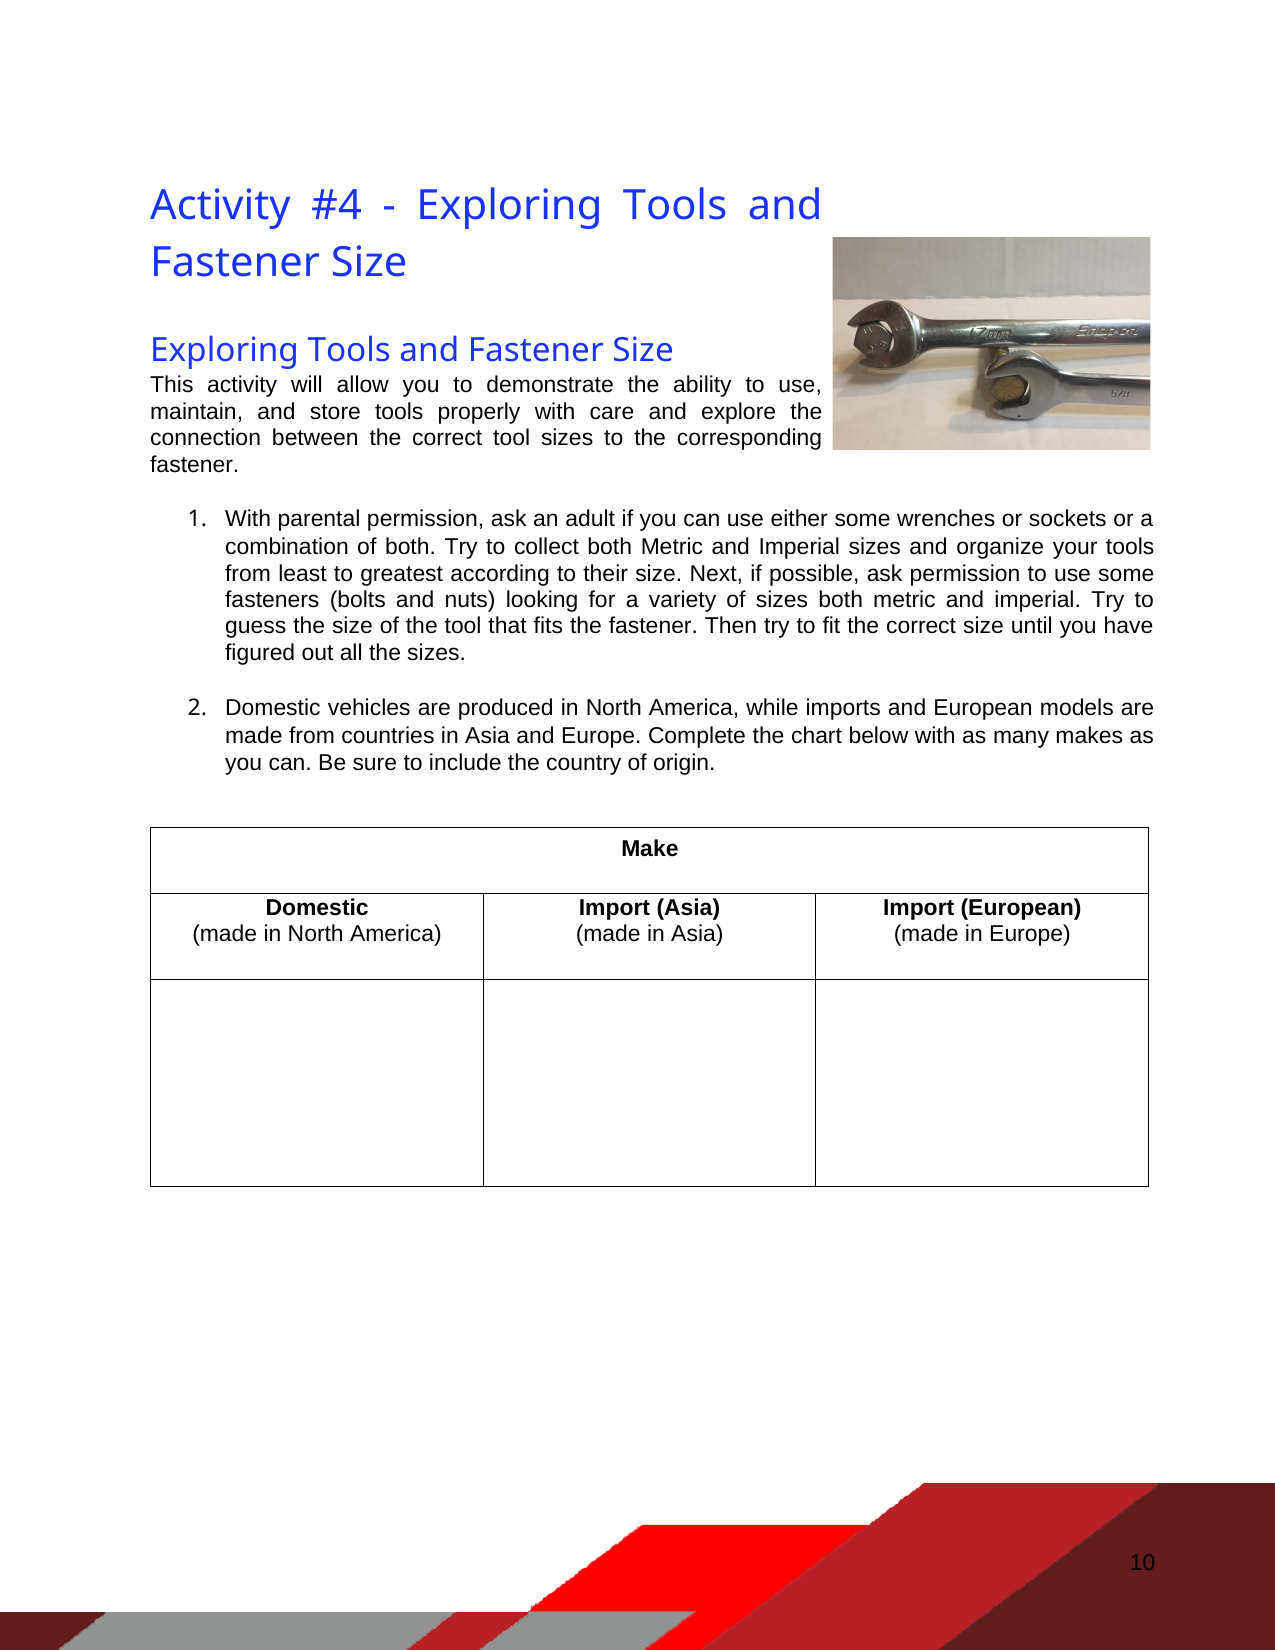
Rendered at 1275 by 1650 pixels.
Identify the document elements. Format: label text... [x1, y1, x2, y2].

subtitle Activity #4 - Exploring Tools and Fastener Size [150, 175, 1155, 288]
text This activity will allow you to demonstrate the ability to use, maintain, and store tools properly with care and explore the connection between the correct tool sizes to the corresponding fastener. [150, 371, 1155, 477]
table_cell Domestic (made in North America) [151, 894, 483, 979]
table_cell [816, 980, 1148, 1186]
picture [832, 237, 1151, 450]
table_header Make [151, 828, 1148, 893]
table_cell Import (European) (made in Europe) [816, 894, 1148, 979]
table_cell Import (Asia) (made in Asia) [484, 894, 815, 979]
list With parental permission, ask an adult if you can use either some wrenches or sockets or a combination of both. Try to collect both Metric and Imperial sizes and organize your tools from least to greatest according to their size. Next, if possible, ask permission to use some fasteners (bolts and nuts) looking for a variety of sizes both metric and imperial. Try to guess the size of the tool that fits the fastener. Then try to fit the correct size until you have figured out all the sizes. [187, 502, 1155, 665]
list Domestic vehicles are produced in North America, while imports and European models are made from countries in Asia and Europe. Complete the chart below with as many makes as you can. Be sure to include the country of origin. [187, 691, 1155, 775]
table_cell [484, 980, 815, 1186]
table_cell [151, 980, 483, 1186]
subtitle Exploring Tools and Fastener Size [150, 326, 832, 371]
picture [0, 1483, 1275, 1650]
